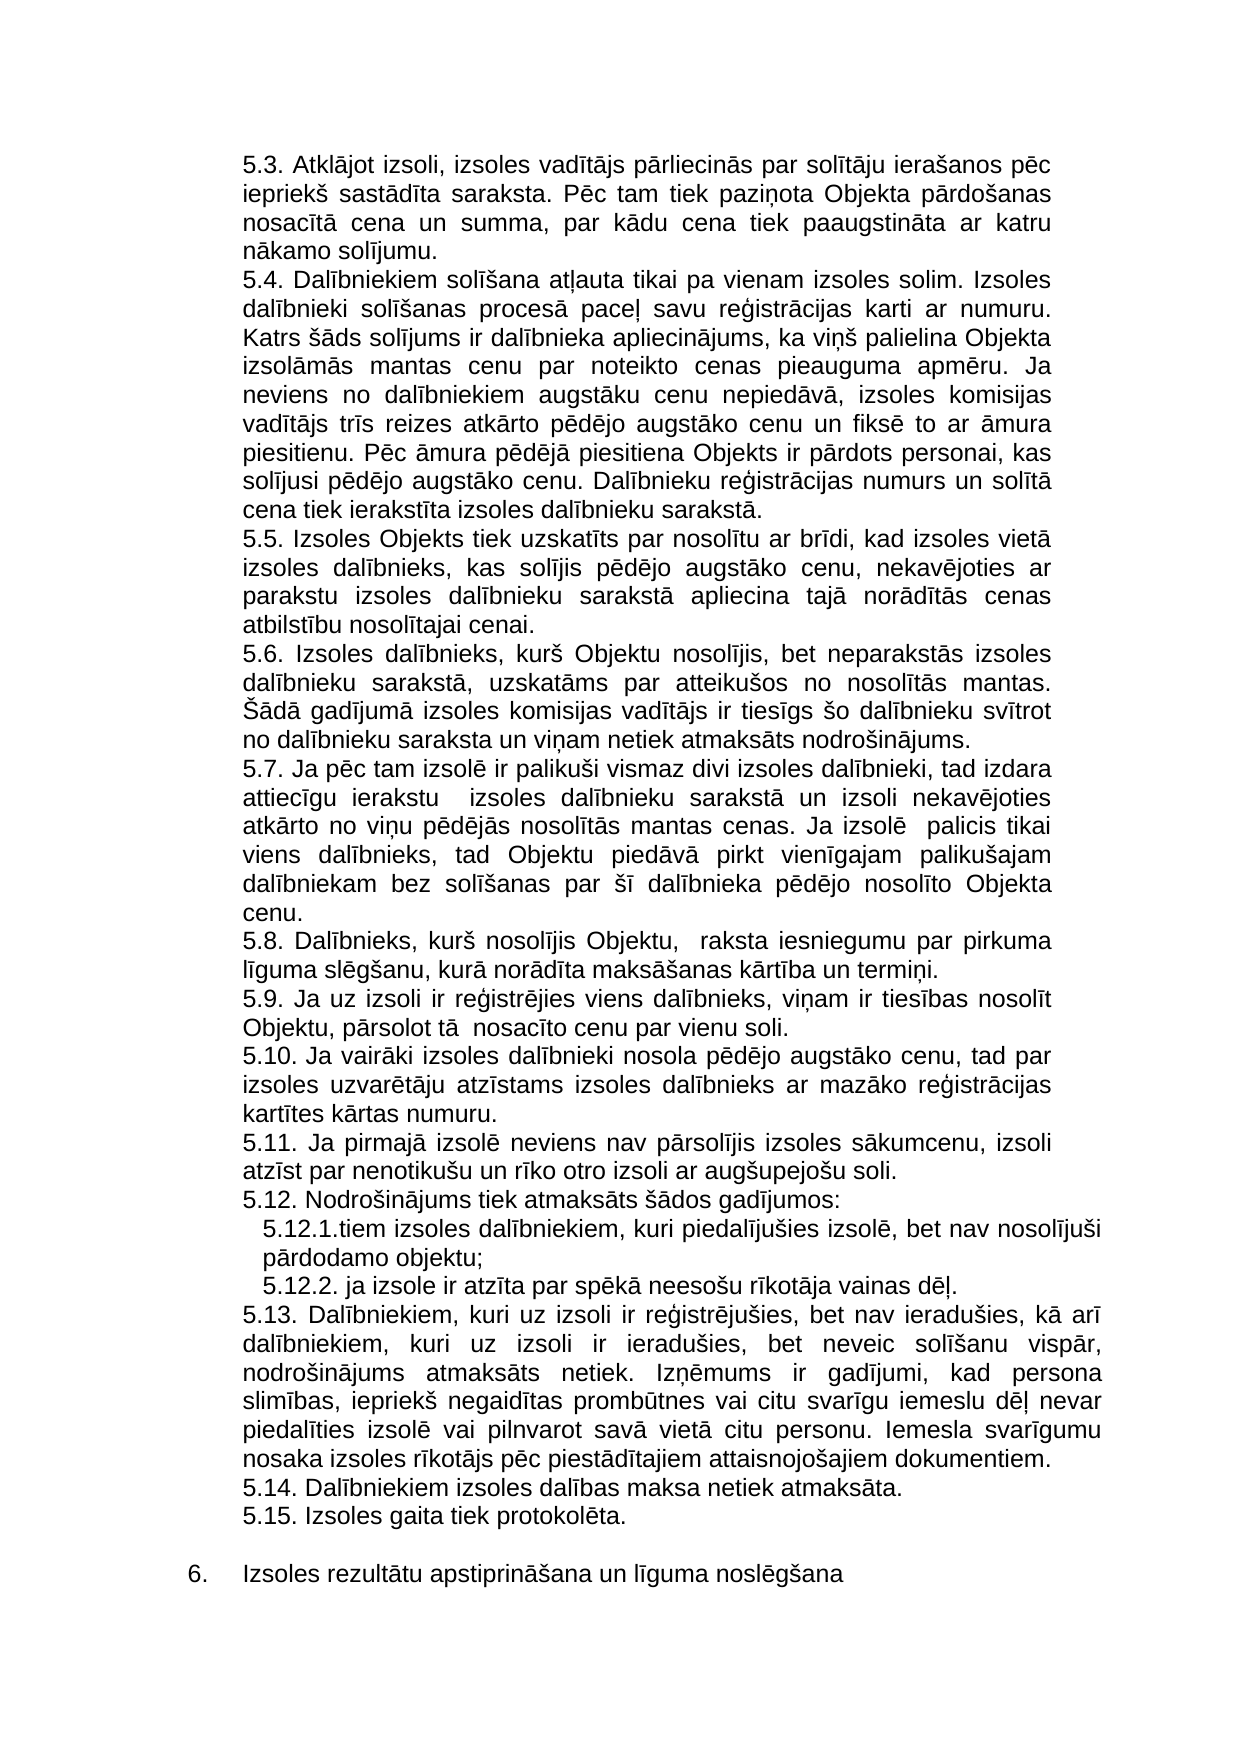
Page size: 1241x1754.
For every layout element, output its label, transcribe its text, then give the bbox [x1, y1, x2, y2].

list 5.10. Ja vairāki izsoles dalībnieki nosola pēdējo augstāko cenu, tad par izsoles uzvarētāju atzīstams izsoles dalībnieks ar mazāko reģistrācijas kartītes kārtas numuru. [242, 1041, 1053, 1127]
text 5.14. Dalībniekiem izsoles dalības maksa netiek atmaksāta. [242, 1472, 1103, 1501]
list 5.3. Atklājot izsoli, izsoles vadītājs pārliecinās par solītāju ierašanos pēc iepriekš sastādīta saraksta. Pēc tam tiek paziņota Objekta pārdošanas nosacītā cena un summa, par kādu cena tiek paaugstināta ar katru nākamo solījumu. [242, 150, 1053, 265]
text 5.15. Izsoles gaita tiek protokolēta. [242, 1501, 1103, 1530]
list 5.9. Ja uz izsoli ir reģistrējies viens dalībnieks, viņam ir tiesības nosolīt Objektu, pārsolot tā nosacīto cenu par vienu soli. [242, 984, 1053, 1041]
list 5.4. Dalībniekiem solīšana atļauta tikai pa vienam izsoles solim. Izsoles dalībnieki solīšanas procesā paceļ savu reģistrācijas karti ar numuru. Katrs šāds solījums ir dalībnieka apliecinājums, ka viņš palielina Objekta izsolāmās mantas cenu par noteikto cenas pieauguma apmēru. Ja neviens no dalībniekiem augstāku cenu nepiedāvā, izsoles komisijas vadītājs trīs reizes atkārto pēdējo augstāko cenu un fiksē to ar āmura piesitienu. Pēc āmura pēdējā piesitiena Objekts ir pārdots personai, kas solījusi pēdējo augstāko cenu. Dalībnieku reģistrācijas numurs un solītā cena tiek ierakstīta izsoles dalībnieku sarakstā. [242, 265, 1053, 524]
text 5.13. Dalībniekiem, kuri uz izsoli ir reģistrējušies, bet nav ieradušies, kā arī dalībniekiem, kuri uz izsoli ir ieradušies, bet neveic solīšanu vispār, nodrošinājums atmaksāts netiek. Izņēmums ir gadījumi, kad persona slimības, iepriekš negaidītas prombūtnes vai citu svarīgu iemeslu dēļ nevar piedalīties izsolē vai pilnvarot savā vietā citu personu. Iemesla svarīgumu nosaka izsoles rīkotājs pēc piestādītajiem attaisnojošajiem dokumentiem. [242, 1300, 1103, 1472]
list 5.11. Ja pirmajā izsolē neviens nav pārsolījis izsoles sākumcenu, izsoli atzīst par nenotikušu un rīko otro izsoli ar augšupejošu soli. [242, 1127, 1053, 1185]
list 5.5. Izsoles Objekts tiek uzskatīts par nosolītu ar brīdi, kad izsoles vietā izsoles dalībnieks, kas solījis pēdējo augstāko cenu, nekavējoties ar parakstu izsoles dalībnieku sarakstā apliecina tajā norādītās cenas atbilstību nosolītajai cenai. [242, 524, 1053, 639]
list 5.12.2. ja izsole ir atzīta par spēkā neesošu rīkotāja vainas dēļ. [262, 1271, 1103, 1300]
list 5.6. Izsoles dalībnieks, kurš Objektu nosolījis, bet neparakstās izsoles dalībnieku sarakstā, uzskatāms par atteikušos no nosolītās mantas. Šādā gadījumā izsoles komisijas vadītājs ir tiesīgs šo dalībnieku svītrot no dalībnieku saraksta un viņam netiek atmaksāts nodrošinājums. [242, 639, 1053, 754]
list Izsoles rezultātu apstiprināšana un līguma noslēgšana [187, 1559, 1103, 1587]
list 5.12.1.tiem izsoles dalībniekiem, kuri piedalījušies izsolē, bet nav nosolījuši pārdodamo objektu; [262, 1214, 1103, 1271]
list 5.7. Ja pēc tam izsolē ir palikuši vismaz divi izsoles dalībnieki, tad izdara attiecīgu ierakstu izsoles dalībnieku sarakstā un izsoli nekavējoties atkārto no viņu pēdējās nosolītās mantas cenas. Ja izsolē palicis tikai viens dalībnieks, tad Objektu piedāvā pirkt vienīgajam palikušajam dalībniekam bez solīšanas par šī dalībnieka pēdējo nosolīto Objekta cenu. [242, 754, 1053, 926]
list 5.12. Nodrošinājums tiek atmaksāts šādos gadījumos: [242, 1185, 1053, 1214]
list 5.8. Dalībnieks, kurš nosolījis Objektu, raksta iesniegumu par pirkuma līguma slēgšanu, kurā norādīta maksāšanas kārtība un termiņi. [242, 926, 1053, 984]
